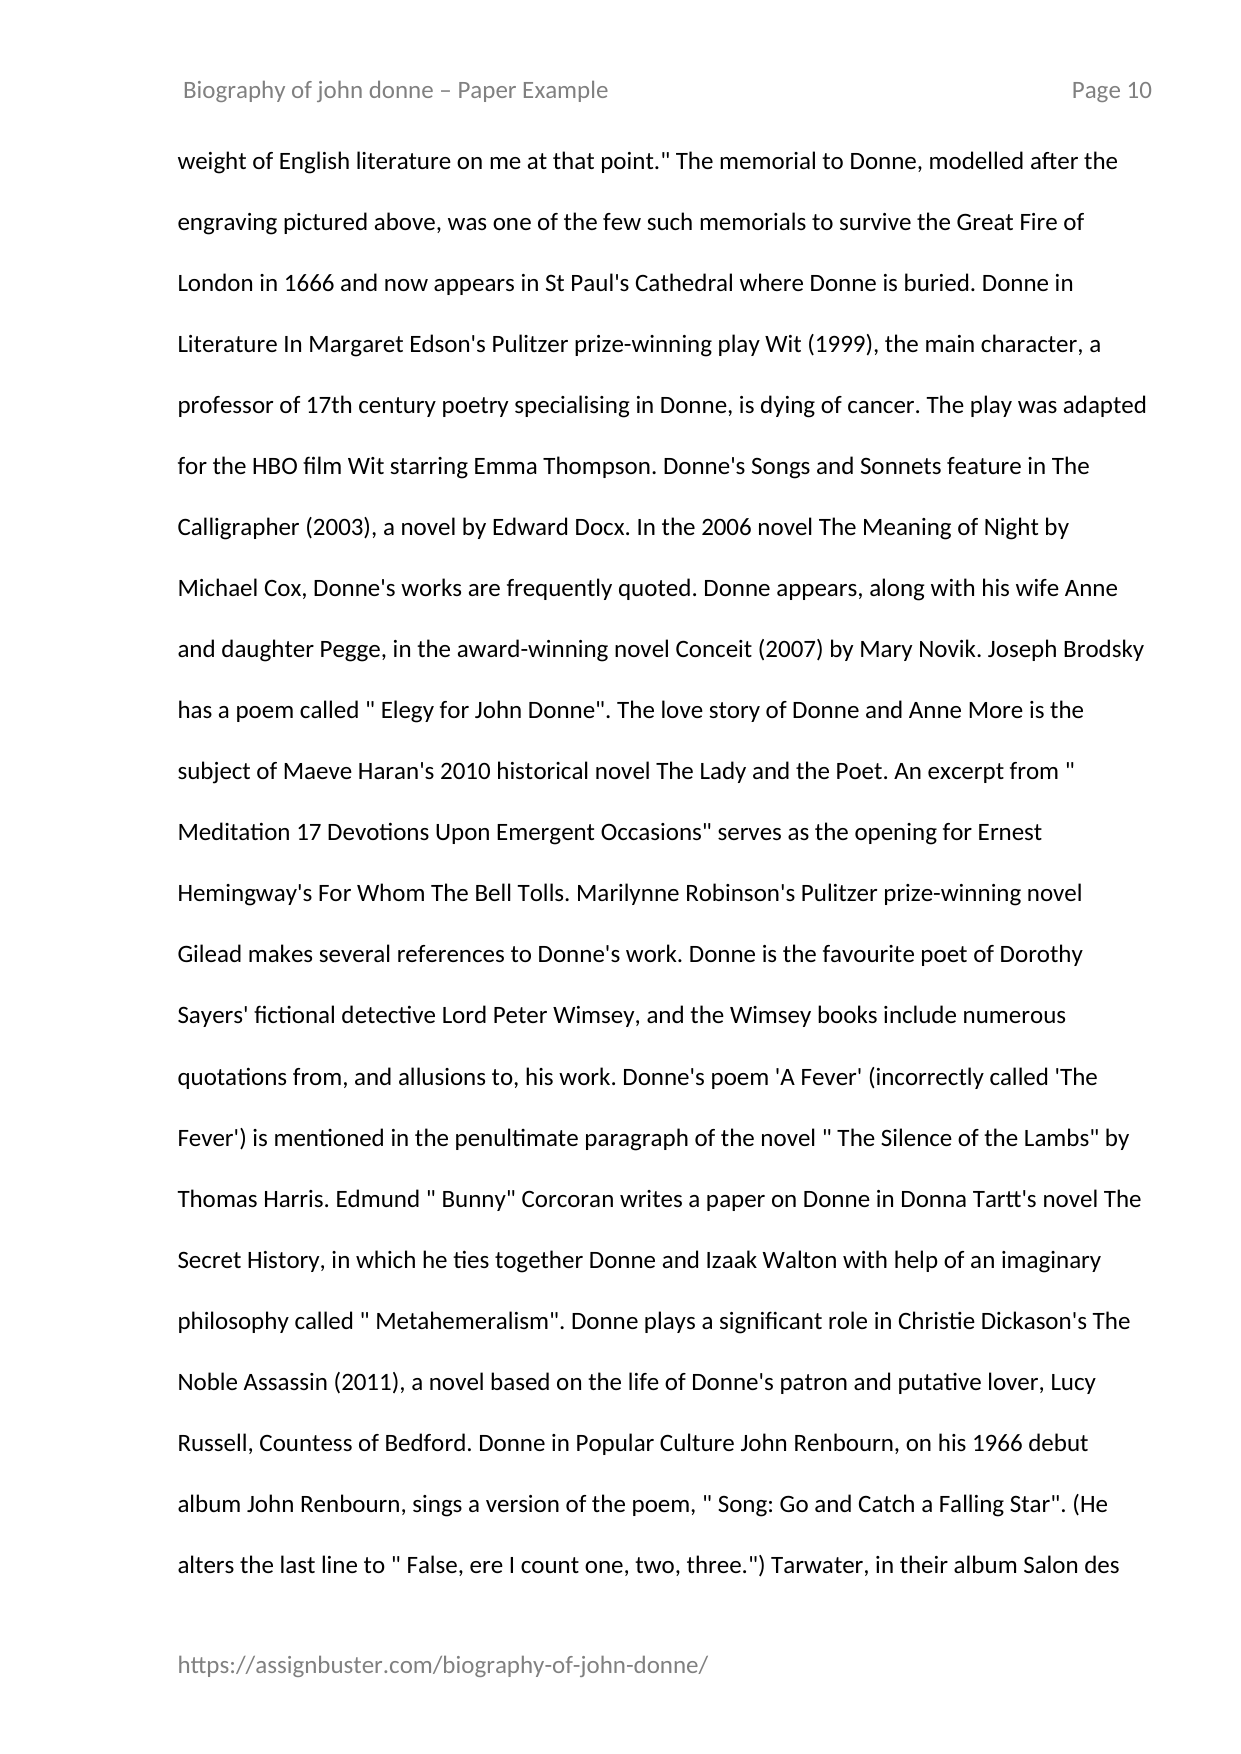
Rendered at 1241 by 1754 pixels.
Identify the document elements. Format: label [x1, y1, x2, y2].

text [177, 145, 1152, 1579]
